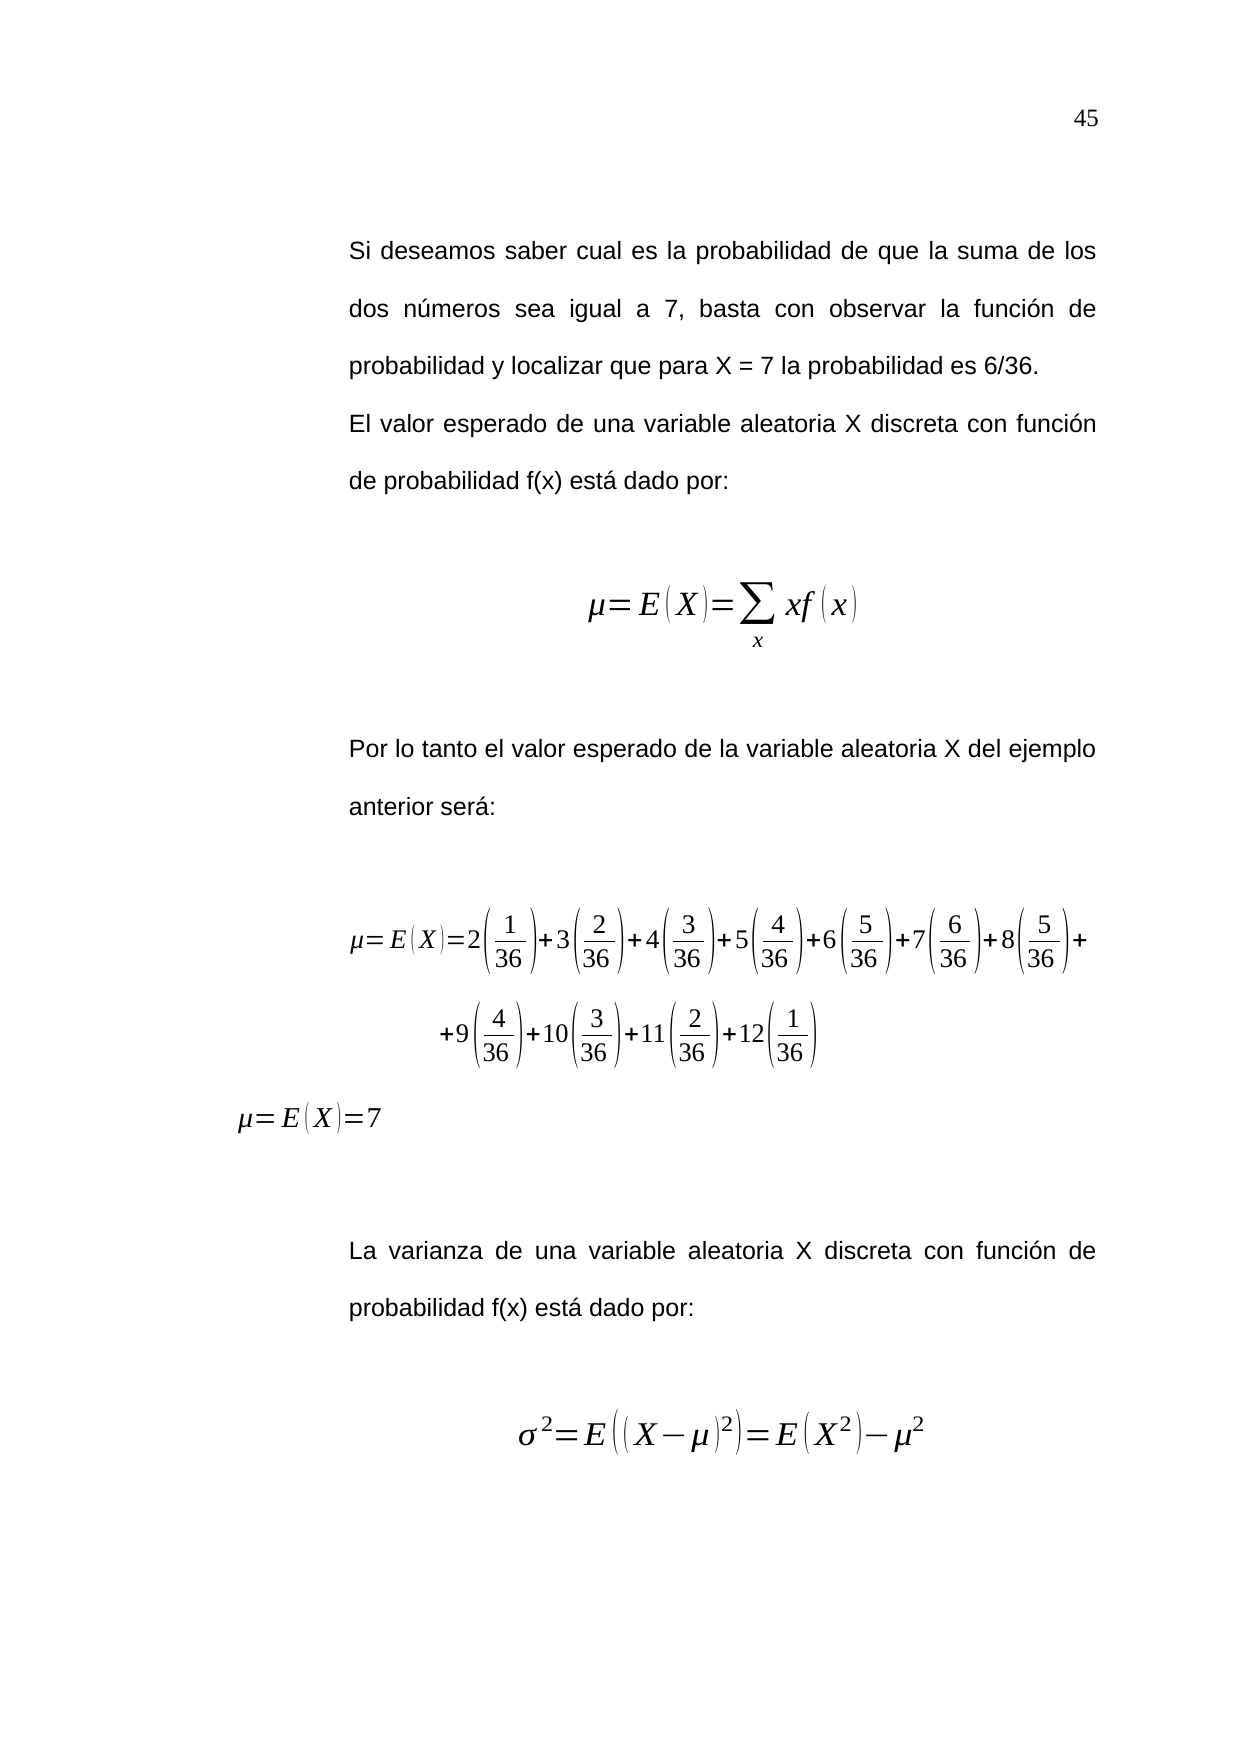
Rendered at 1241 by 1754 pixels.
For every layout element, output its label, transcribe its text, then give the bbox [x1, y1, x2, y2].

text Si deseamos saber cual es la probabilidad de que la suma de los dos números sea igual a 7, basta con observar la función de probabilidad y localizar que para X = 7 la probabilidad es 6/36. [349, 236, 1098, 380]
text El valor esperado de una variable aleatoria X discreta con función de probabilidad f(x) está dado por: [349, 409, 1098, 495]
text Por lo tanto el valor esperado de la variable aleatoria X del ejemplo anterior será: [349, 734, 1098, 821]
text La varianza de una variable aleatoria X discreta con función de probabilidad f(x) está dado por: [349, 1236, 1098, 1322]
